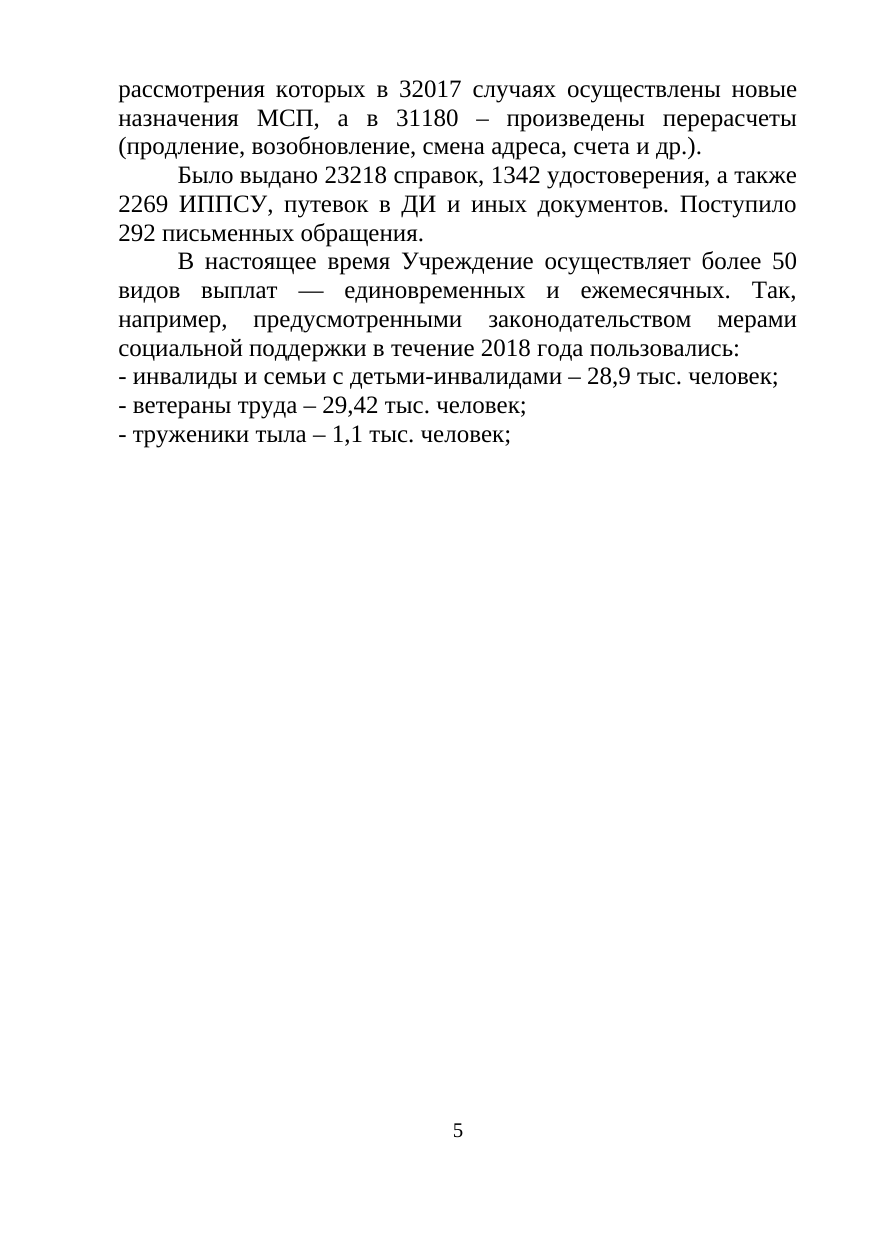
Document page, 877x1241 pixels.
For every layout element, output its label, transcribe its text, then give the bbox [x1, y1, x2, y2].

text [118, 74, 797, 160]
text Было выдано 23218 справок, 1342 удостоверения, а также 2269 ИППСУ, путевок в ДИ и иных документов. Поступило 292 письменных обращения. [118, 160, 797, 246]
text - инвалиды и семьи с детьми-инвалидами – 28,9 тыс. человек; [118, 361, 797, 390]
text - ветераны труда – 29,42 тыс. человек; [118, 390, 797, 419]
text В настоящее время Учреждение осуществляет более 50 видов выплат — единовременных и ежемесячных. Так, например, предусмотренными законодательством мерами социальной поддержки в течение 2018 года пользовались: [118, 246, 797, 361]
text - труженики тыла – 1,1 тыс. человек; [118, 419, 797, 448]
